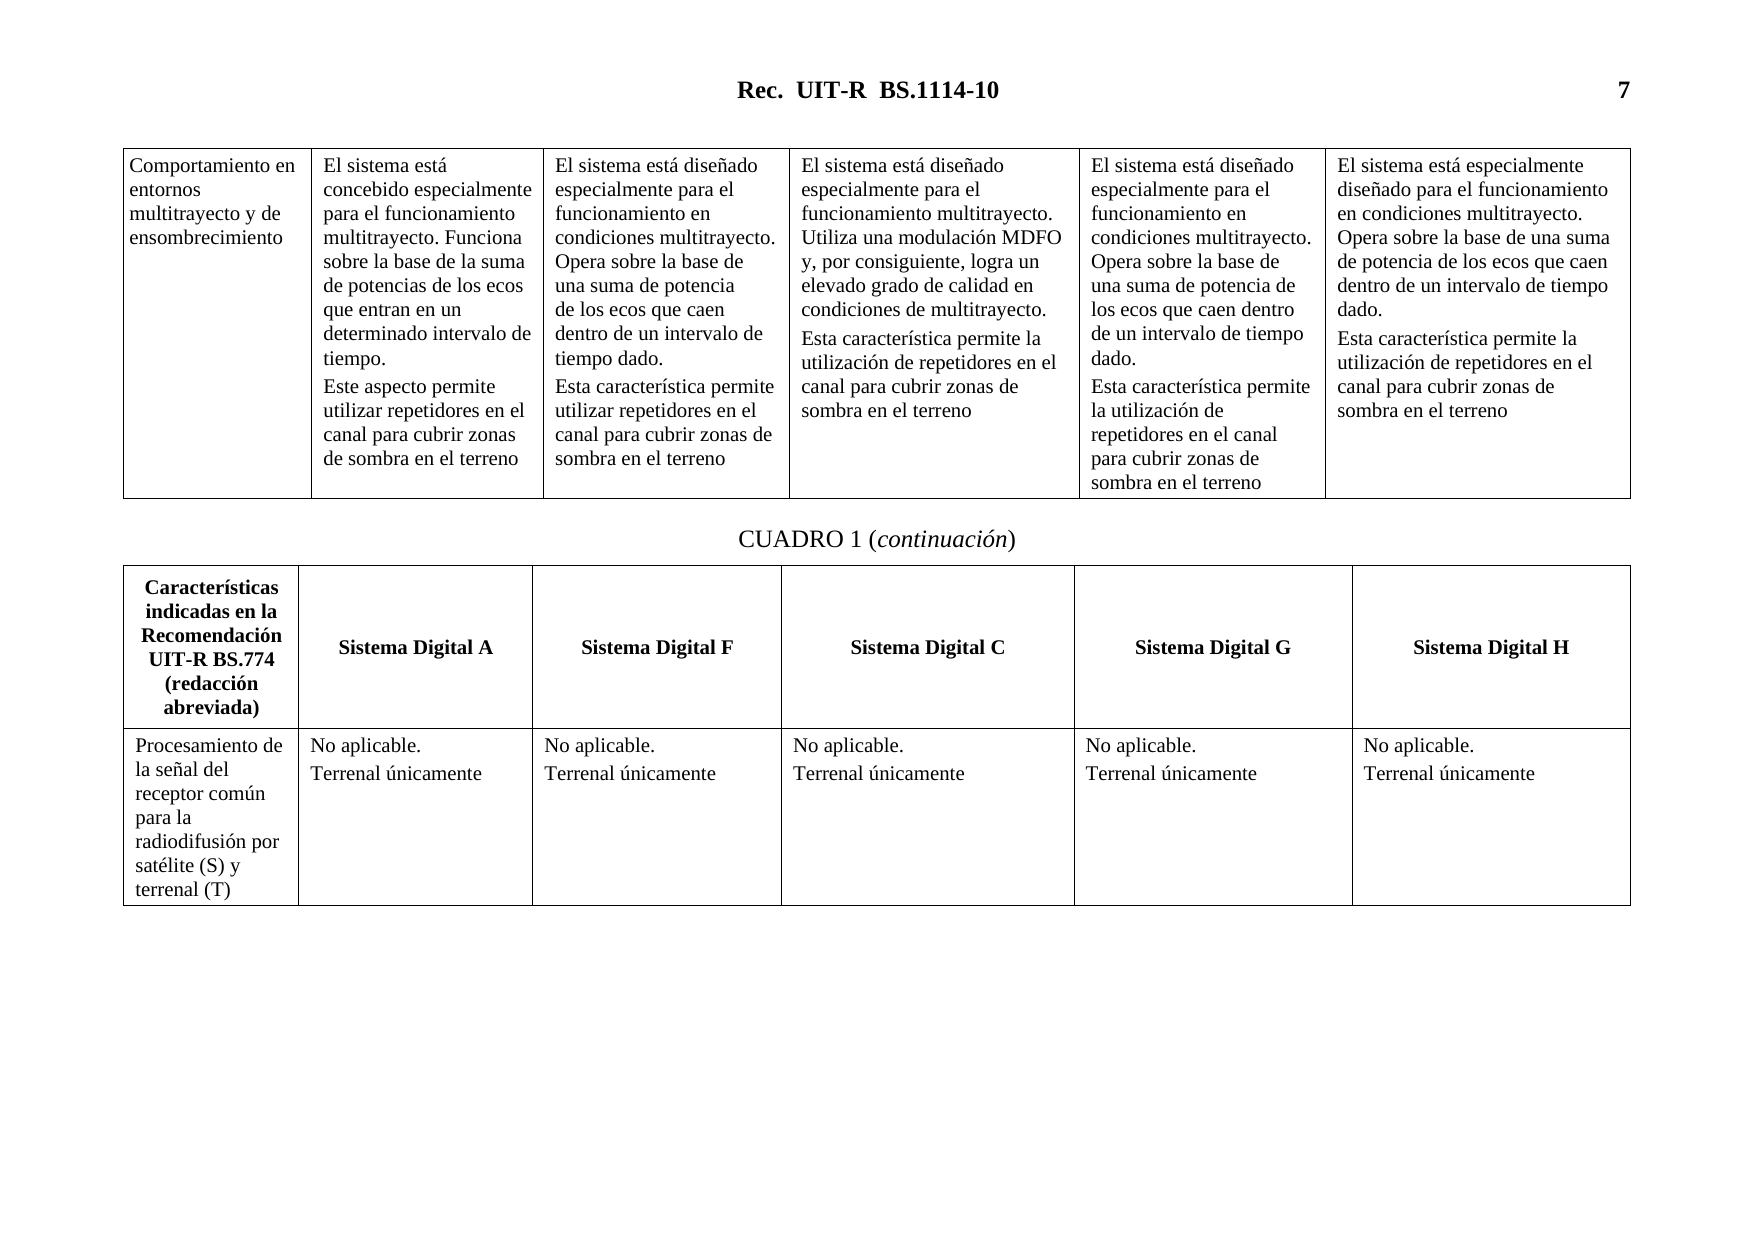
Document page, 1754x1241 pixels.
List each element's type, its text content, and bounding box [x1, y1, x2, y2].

table_cell El sistema está diseñado especialmente para el funcionamiento multitrayecto. Utiliza una modulación MDFO y, por consiguiente, logra un elevado grado de calidad en condiciones de multitrayecto. Esta característica permite la utilización de repetidores en el canal para cubrir zonas de sombra en el terreno [790, 149, 1079, 498]
table_cell El sistema está diseñado especialmente para el funcionamiento en condiciones multitrayecto. Opera sobre la base de una suma de potencia de los ecos que caen dentro de un intervalo de tiempo dado. Esta característica permite utilizar repetidores en el canal para cubrir zonas de sombra en el terreno [544, 149, 789, 498]
table_cell El sistema está diseñado especialmente para el funcionamiento en condiciones multitrayecto. Opera sobre la base de una suma de potencia de los ecos que caen dentro de un intervalo de tiempo dado. Esta característica permite la utilización de repetidores en el canal para cubrir zonas de sombra en el terreno [1080, 149, 1325, 498]
table_header Sistema Digital F [533, 566, 781, 727]
table_cell No aplicable. Terrenal únicamente [1353, 729, 1630, 905]
text CUADRO 1 (continuación) [118, 524, 1636, 553]
table_header Sistema Digital G [1075, 566, 1352, 727]
table_header Sistema Digital H [1353, 566, 1630, 727]
table_cell No aplicable. Terrenal únicamente [782, 729, 1074, 905]
table_header Sistema Digital A [299, 566, 532, 727]
table_cell El sistema está especialmente diseñado para el funcionamiento en condiciones multitrayecto. Opera sobre la base de una suma de potencia de los ecos que caen dentro de un intervalo de tiempo dado. Esta característica permite la utilización de repetidores en el canal para cubrir zonas de sombra en el terreno [1326, 149, 1630, 498]
table_cell No aplicable. Terrenal únicamente [1075, 729, 1352, 905]
table_header Sistema Digital C [782, 566, 1074, 727]
table_cell No aplicable. Terrenal únicamente [299, 729, 532, 905]
table_cell Comportamiento en entornos multitrayecto y de ensombrecimiento [124, 149, 311, 498]
table_cell No aplicable. Terrenal únicamente [533, 729, 781, 905]
table_cell El sistema está concebido especialmente para el funcionamiento multitrayecto. Funciona sobre la base de la suma de potencias de los ecos que entran en un determinado intervalo de tiempo. Este aspecto permite utilizar repetidores en el canal para cubrir zonas de sombra en el terreno [312, 149, 543, 498]
table_header Características indicadas en la Recomendación UIT-R BS.774 (redacción abreviada) [124, 566, 298, 727]
table_cell Procesamiento de la señal del receptor común para la radiodifusión por satélite (S) y terrenal (T) [124, 729, 298, 905]
